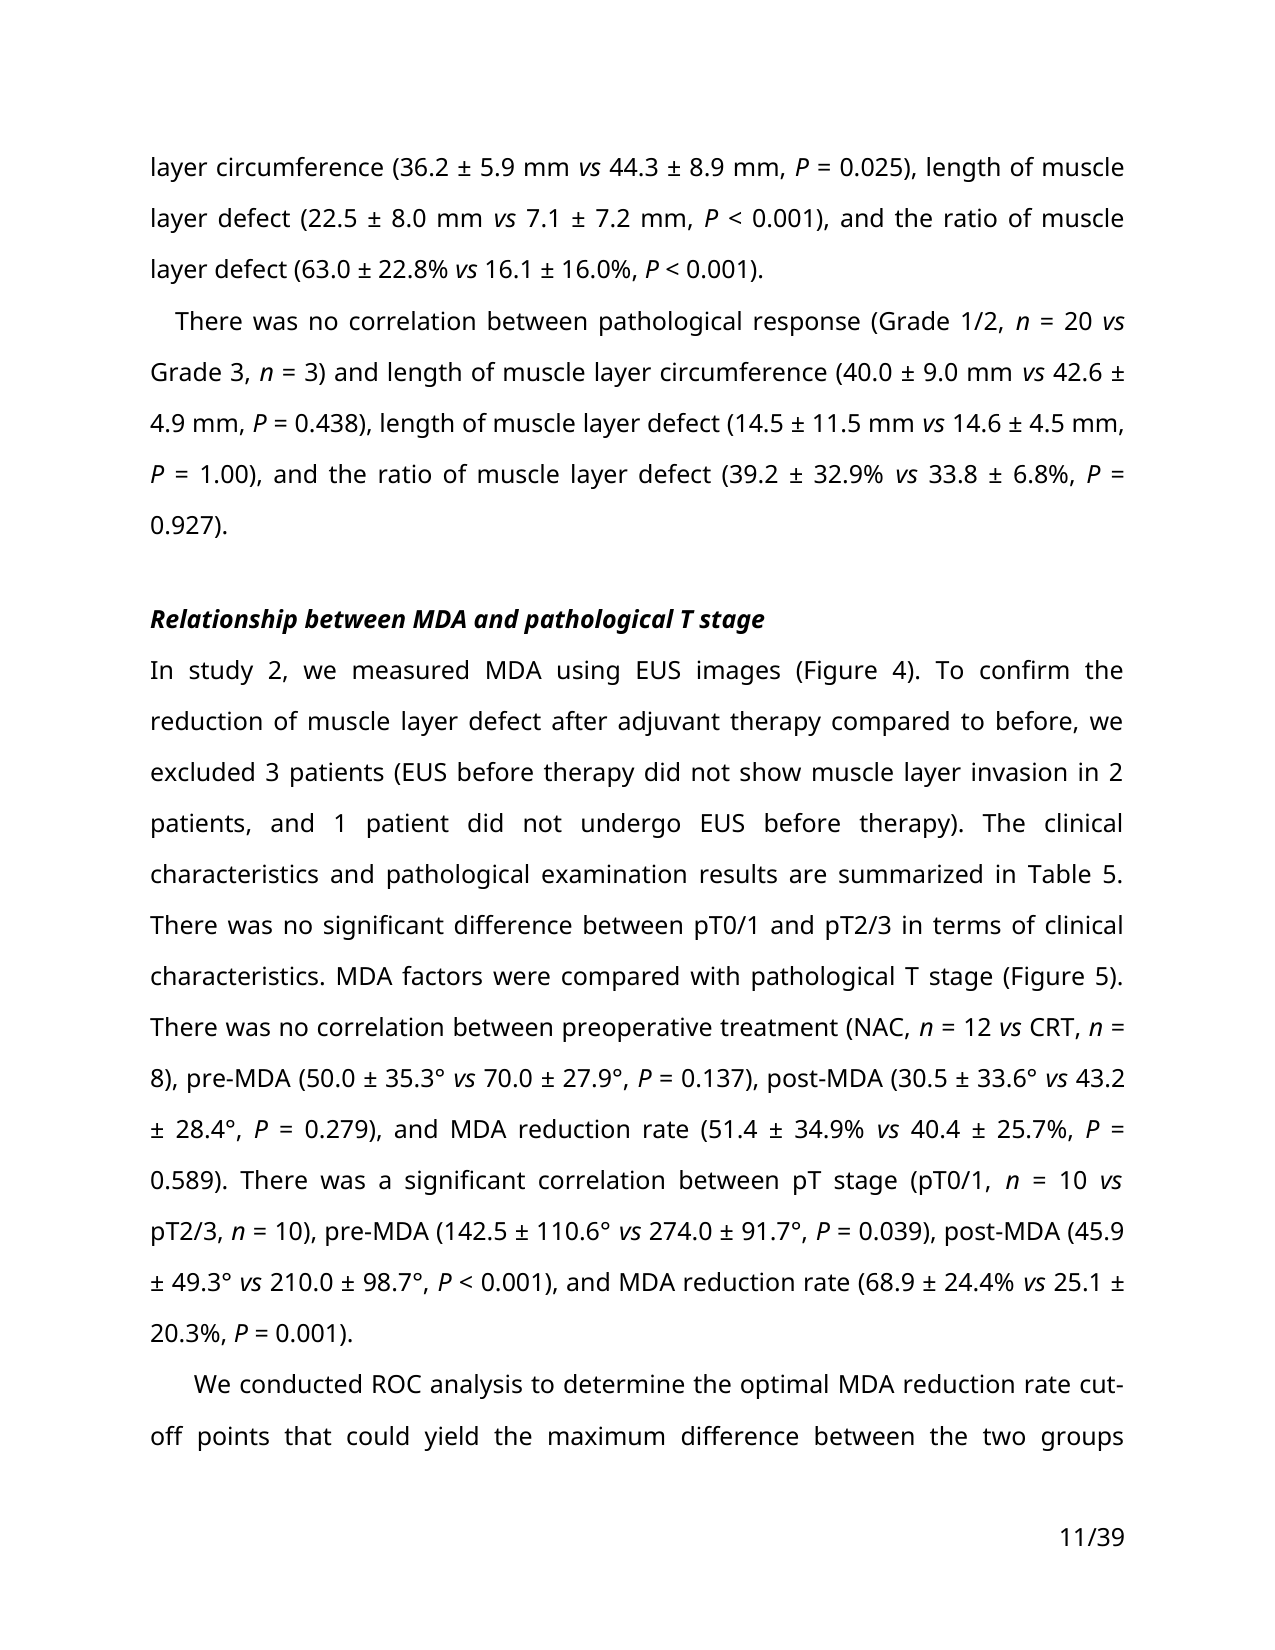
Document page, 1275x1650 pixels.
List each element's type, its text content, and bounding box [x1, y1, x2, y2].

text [150, 150, 1125, 286]
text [150, 1367, 1125, 1452]
text There was no correlation between pathological response (Grade 1/2, n = 20 vs Grade 3, n = 3) and length of muscle layer circumference (40.0 ± 9.0 mm vs 42.6 ± 4.9 mm, P = 0.438), length of muscle layer defect (14.5 ± 11.5 mm vs 14.6 ± 4.5 mm, P = 1.00), and the ratio of muscle layer defect (39.2 ± 32.9% vs 33.8 ± 6.8%, P = 0.927). [150, 303, 1125, 541]
text In study 2, we measured MDA using EUS images (Figure 4). To confirm the reduction of muscle layer defect after adjuvant therapy compared to before, we excluded 3 patients (EUS before therapy did not show muscle layer invasion in 2 patients, and 1 patient did not undergo EUS before therapy). The clinical characteristics and pathological examination results are summarized in Table 5. There was no significant difference between pT0/1 and pT2/3 in terms of clinical characteristics. MDA factors were compared with pathological T stage (Figure 5). There was no correlation between preoperative treatment (NAC, n = 12 vs CRT, n = 8), pre-MDA (50.0 ± 35.3° vs 70.0 ± 27.9°, P = 0.137), post-MDA (30.5 ± 33.6° vs 43.2 ± 28.4°, P = 0.279), and MDA reduction rate (51.4 ± 34.9% vs 40.4 ± 25.7%, P = 0.589). There was a significant correlation between pT stage (pT0/1, n = 10 vs pT2/3, n = 10), pre-MDA (142.5 ± 110.6° vs 274.0 ± 91.7°, P = 0.039), post-MDA (45.9 ± 49.3° vs 210.0 ± 98.7°, P < 0.001), and MDA reduction rate (68.9 ± 24.4% vs 25.1 ± 20.3%, P = 0.001). [150, 652, 1125, 1350]
text Relationship between MDA and pathological T stage [150, 601, 1125, 636]
